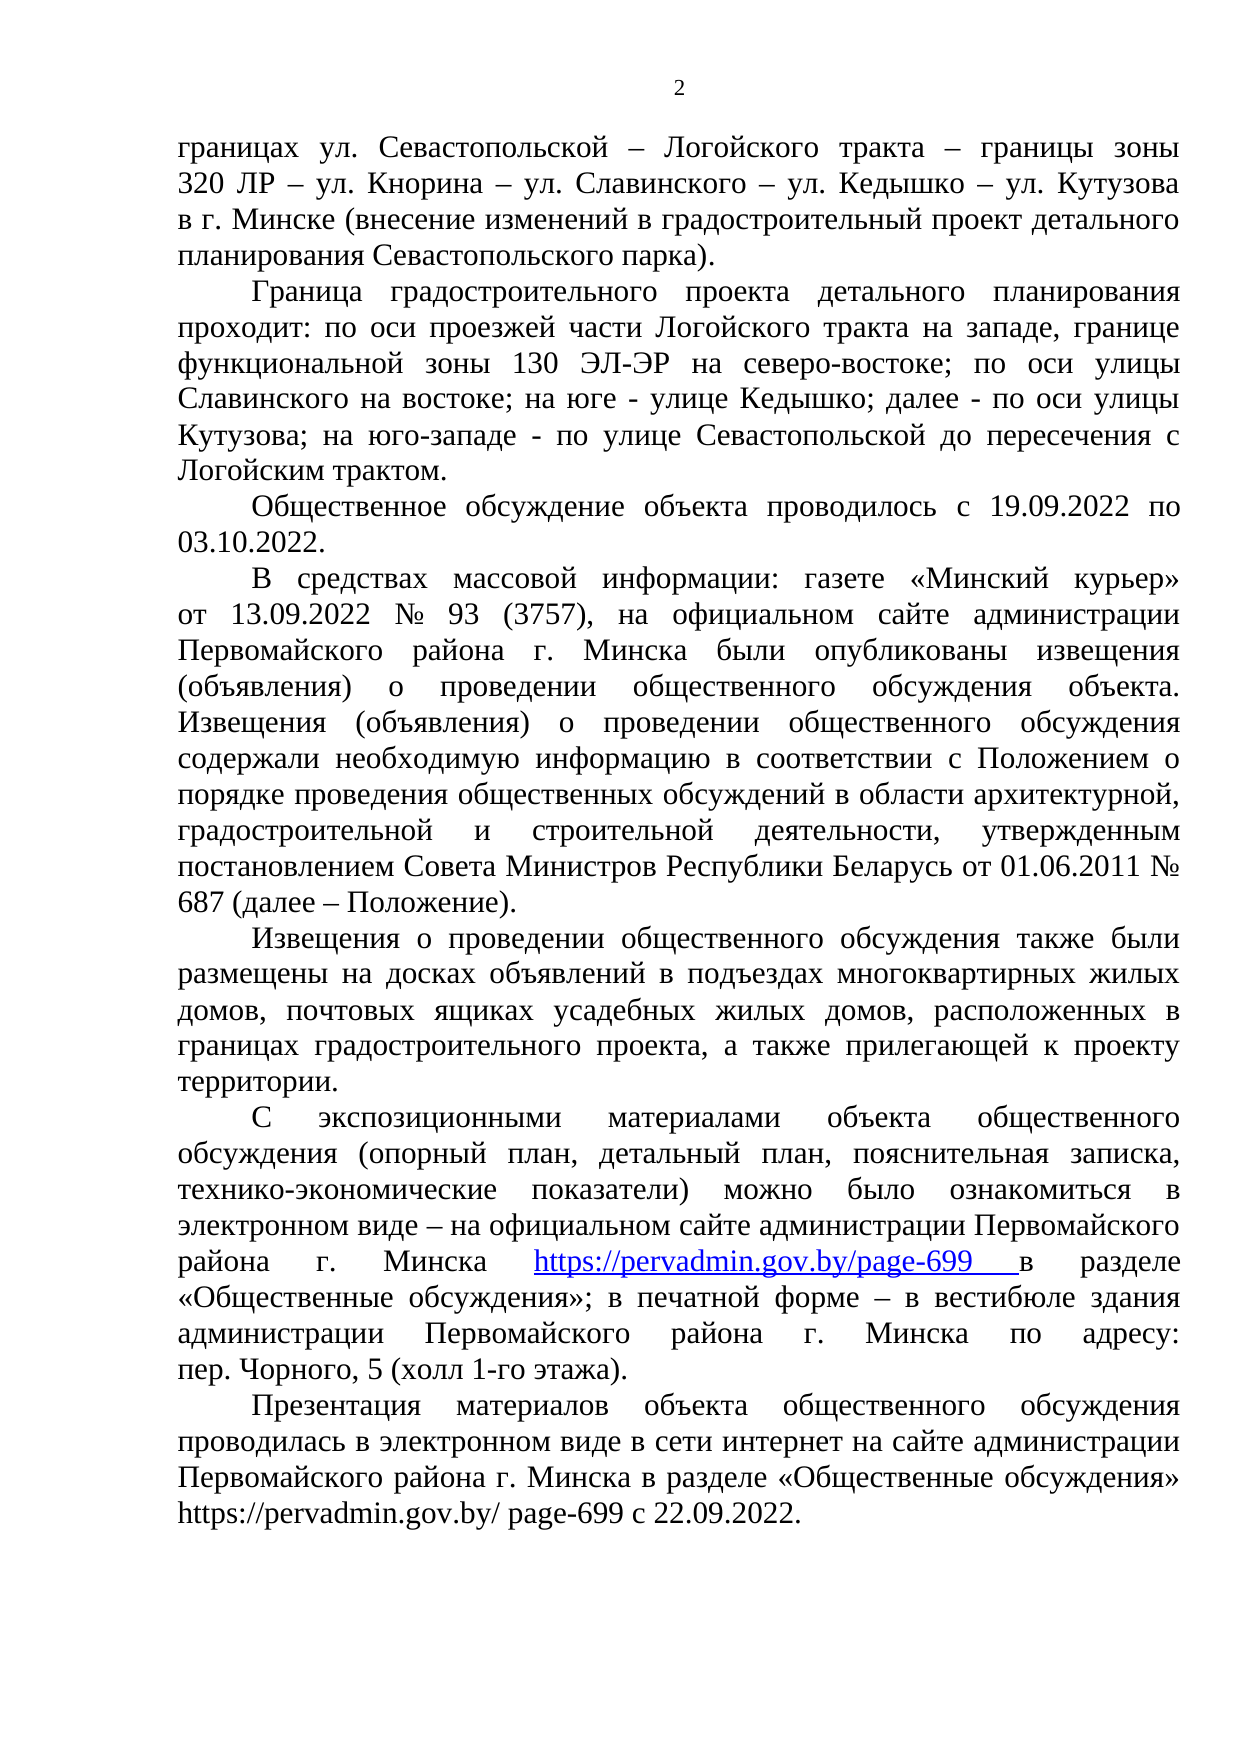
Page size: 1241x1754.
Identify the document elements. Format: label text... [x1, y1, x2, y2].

text В средствах массовой информации: газете «Минский курьер» от 13.09.2022 № 93 (3757), на официальном сайте администрации Первомайского района г. Минска были опубликованы извещения (объявления) о проведении общественного обсуждения объекта. Извещения (объявления) о проведении общественного обсуждения содержали необходимую информацию в соответствии с Положением о порядке проведения общественных обсуждений в области архитектурной, градостроительной и строительной деятельности, утвержденным постановлением Совета Министров Республики Беларусь от 01.06.2011 № 687 (далее – Положение). [177, 559, 1181, 919]
text Извещения о проведении общественного обсуждения также были размещены на досках объявлений в подъездах многоквартирных жилых домов, почтовых ящиках усадебных жилых домов, расположенных в границах градостроительного проекта, а также прилегающей к проекту территории. [177, 919, 1181, 1098]
text С экспозиционными материалами объекта общественного обсуждения (опорный план, детальный план, пояснительная записка, технико-экономические показатели) можно было ознакомиться в электронном виде – на официальном сайте администрации Первомайского района г. Минска https://pervadmin.gov.by/page-699 в разделе «Общественные обсуждения»; в печатной форме – в вестибюле здания администрации Первомайского района г. Минска по адресу: пер. Чорного, 5 (холл 1-го этажа). [177, 1098, 1181, 1386]
text Презентация материалов объекта общественного обсуждения проводилась в электронном виде в сети интернет на сайте администрации Первомайского района г. Минска в разделе «Общественные обсуждения» https://pervadmin.gov.by/ page-699 с 22.09.2022. [177, 1386, 1181, 1530]
text Общественное обсуждение объекта проводилось с 19.09.2022 по 03.10.2022. [177, 488, 1181, 559]
text Граница градостроительного проекта детального планирования проходит: по оси проезжей части Логойского тракта на западе, границе функциональной зоны 130 ЭЛ-ЭР на северо-востоке; по оси улицы Славинского на востоке; на юге - улице Кедышко; далее - по оси улицы Кутузова; на юго-западе - по улице Севастопольской до пересечения с Логойским трактом. [177, 272, 1181, 488]
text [177, 128, 1181, 272]
